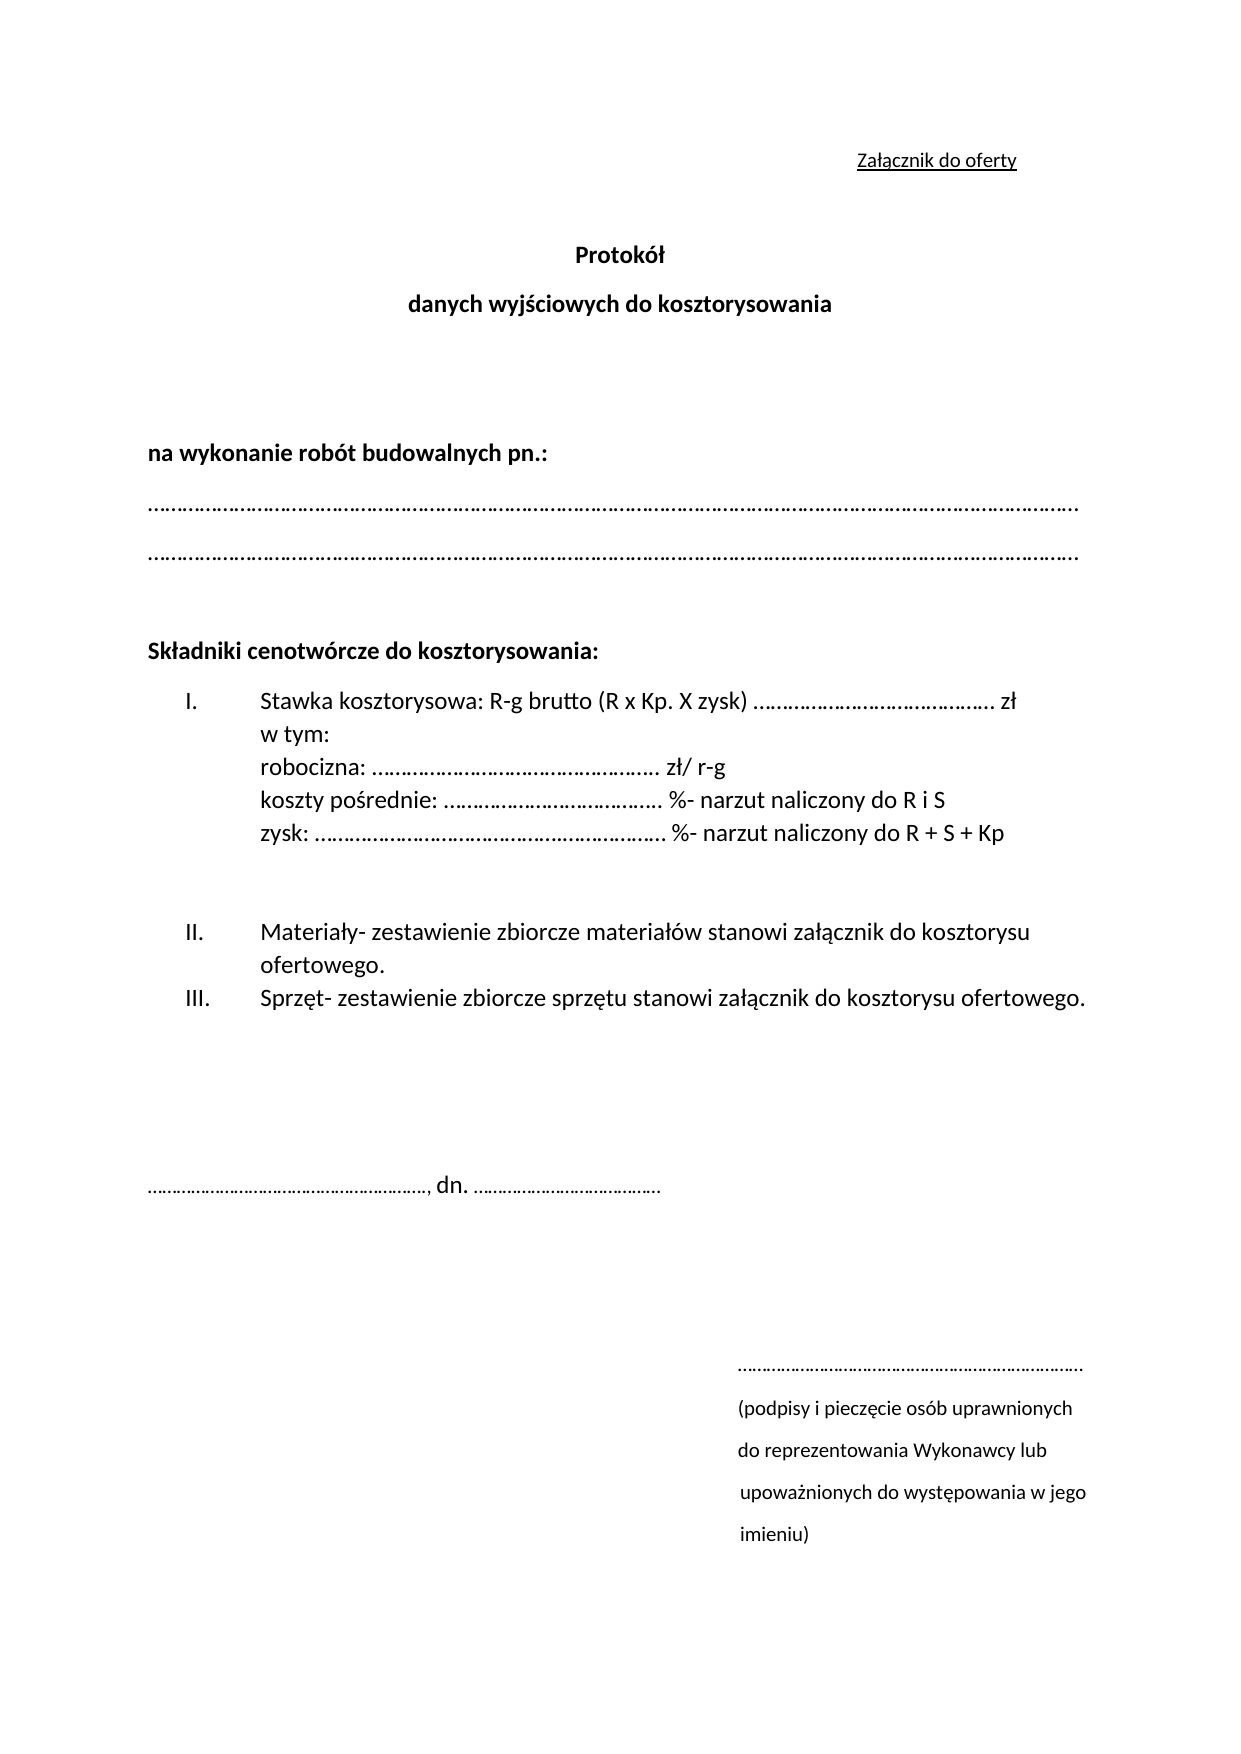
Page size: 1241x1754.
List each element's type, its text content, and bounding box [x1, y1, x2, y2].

text (podpisy i pieczęcie osób uprawnionych [148, 1395, 1093, 1420]
text do reprezentowania Wykonawcy lub [148, 1437, 1093, 1462]
list robocizna: ………………………………………….. zł/ r-g [260, 751, 1093, 781]
text …………………………………………………., dn. ………………………………… [148, 1169, 1093, 1199]
list w tym: [260, 718, 1093, 748]
text Protokół [148, 239, 1093, 269]
text ……………………………………………………………………………………………………………………………………………… [148, 536, 1093, 567]
text ……………………………………………………………………………………………………………………………………………… [148, 487, 1093, 517]
text Załącznik do oferty [148, 148, 1093, 173]
text imieniu) [148, 1521, 1093, 1546]
text na wykonanie robót budowalnych pn.: [148, 437, 1093, 468]
text Składniki cenotwórcze do kosztorysowania: [148, 635, 1093, 666]
list koszty pośrednie: ……………………………….. %- narzut naliczony do R i S [260, 784, 1093, 814]
list Materiały- zestawienie zbiorcze materiałów stanowi załącznik do kosztorysu ofertowego. [185, 916, 1093, 979]
list Stawka kosztorysowa: R-g brutto (R x Kp. X zysk) …………………………………… zł [185, 685, 1093, 716]
list zysk: …………………………………….……………… %- narzut naliczony do R + S + Kp [260, 817, 1093, 847]
list Sprzęt- zestawienie zbiorcze sprzętu stanowi załącznik do kosztorysu ofertowego. [185, 982, 1093, 1012]
text ……………………………………………………………… [148, 1351, 1093, 1376]
text danych wyjściowych do kosztorysowania [148, 288, 1093, 319]
text upoważnionych do występowania w jego [148, 1479, 1093, 1504]
